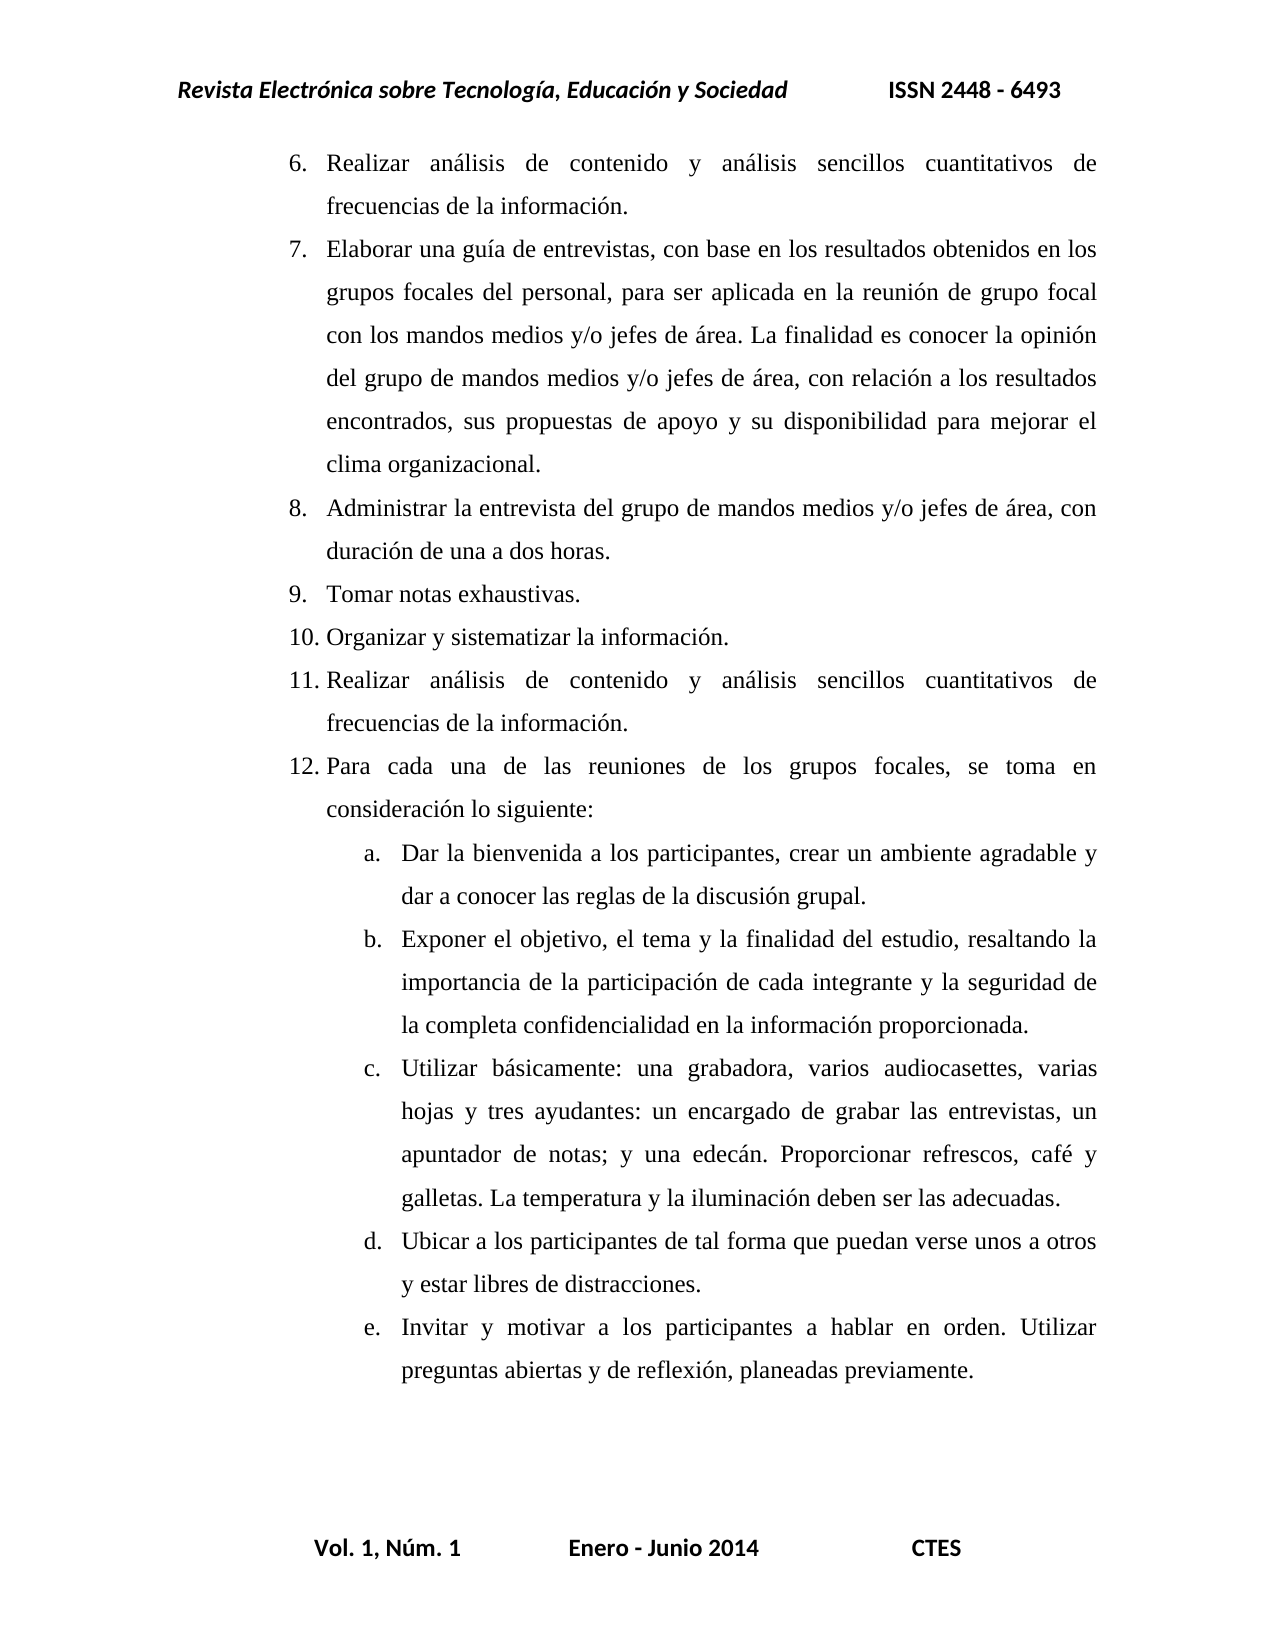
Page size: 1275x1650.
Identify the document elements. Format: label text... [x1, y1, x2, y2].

list Elaborar una guía de entrevistas, con base en los resultados obtenidos en los grupos focales del personal, para ser aplicada en la reunión de grupo focal con los mandos medios y/o jefes de área. La finalidad es conocer la opinión del grupo de mandos medios y/o jefes de área, con relación a los resultados encontrados, sus propuestas de apoyo y su disponibilidad para mejorar el clima organizacional. [288, 234, 1098, 478]
list Utilizar básicamente: una grabadora, varios audiocasettes, varias hojas y tres ayudantes: un encargado de grabar las entrevistas, un apuntador de notas; y una edecán. Proporcionar refrescos, café y galletas. La temperatura y la iluminación deben ser las adecuadas. [363, 1053, 1098, 1211]
list Ubicar a los participantes de tal forma que puedan verse unos a otros y estar libres de distracciones. [363, 1226, 1098, 1298]
list Exponer el objetivo, el tema y la finalidad del estudio, resaltando la importancia de la participación de cada integrante y la seguridad de la completa confidencialidad en la información proporcionada. [363, 924, 1098, 1039]
list Para cada una de las reuniones de los grupos focales, se toma en consideración lo siguiente: [288, 751, 1098, 823]
list Dar la bienvenida a los participantes, crear un ambiente agradable y dar a conocer las reglas de la discusión grupal. [363, 838, 1098, 909]
list Organizar y sistematizar la información. [288, 622, 1098, 651]
list Realizar análisis de contenido y análisis sencillos cuantitativos de frecuencias de la información. [288, 665, 1098, 737]
list Administrar la entrevista del grupo de mandos medios y/o jefes de área, con duración de una a dos horas. [288, 493, 1098, 564]
list Realizar análisis de contenido y análisis sencillos cuantitativos de frecuencias de la información. [288, 148, 1098, 219]
list Invitar y motivar a los participantes a hablar en orden. Utilizar preguntas abiertas y de reflexión, planeadas previamente. [363, 1312, 1098, 1384]
list Tomar notas exhaustivas. [288, 579, 1098, 608]
